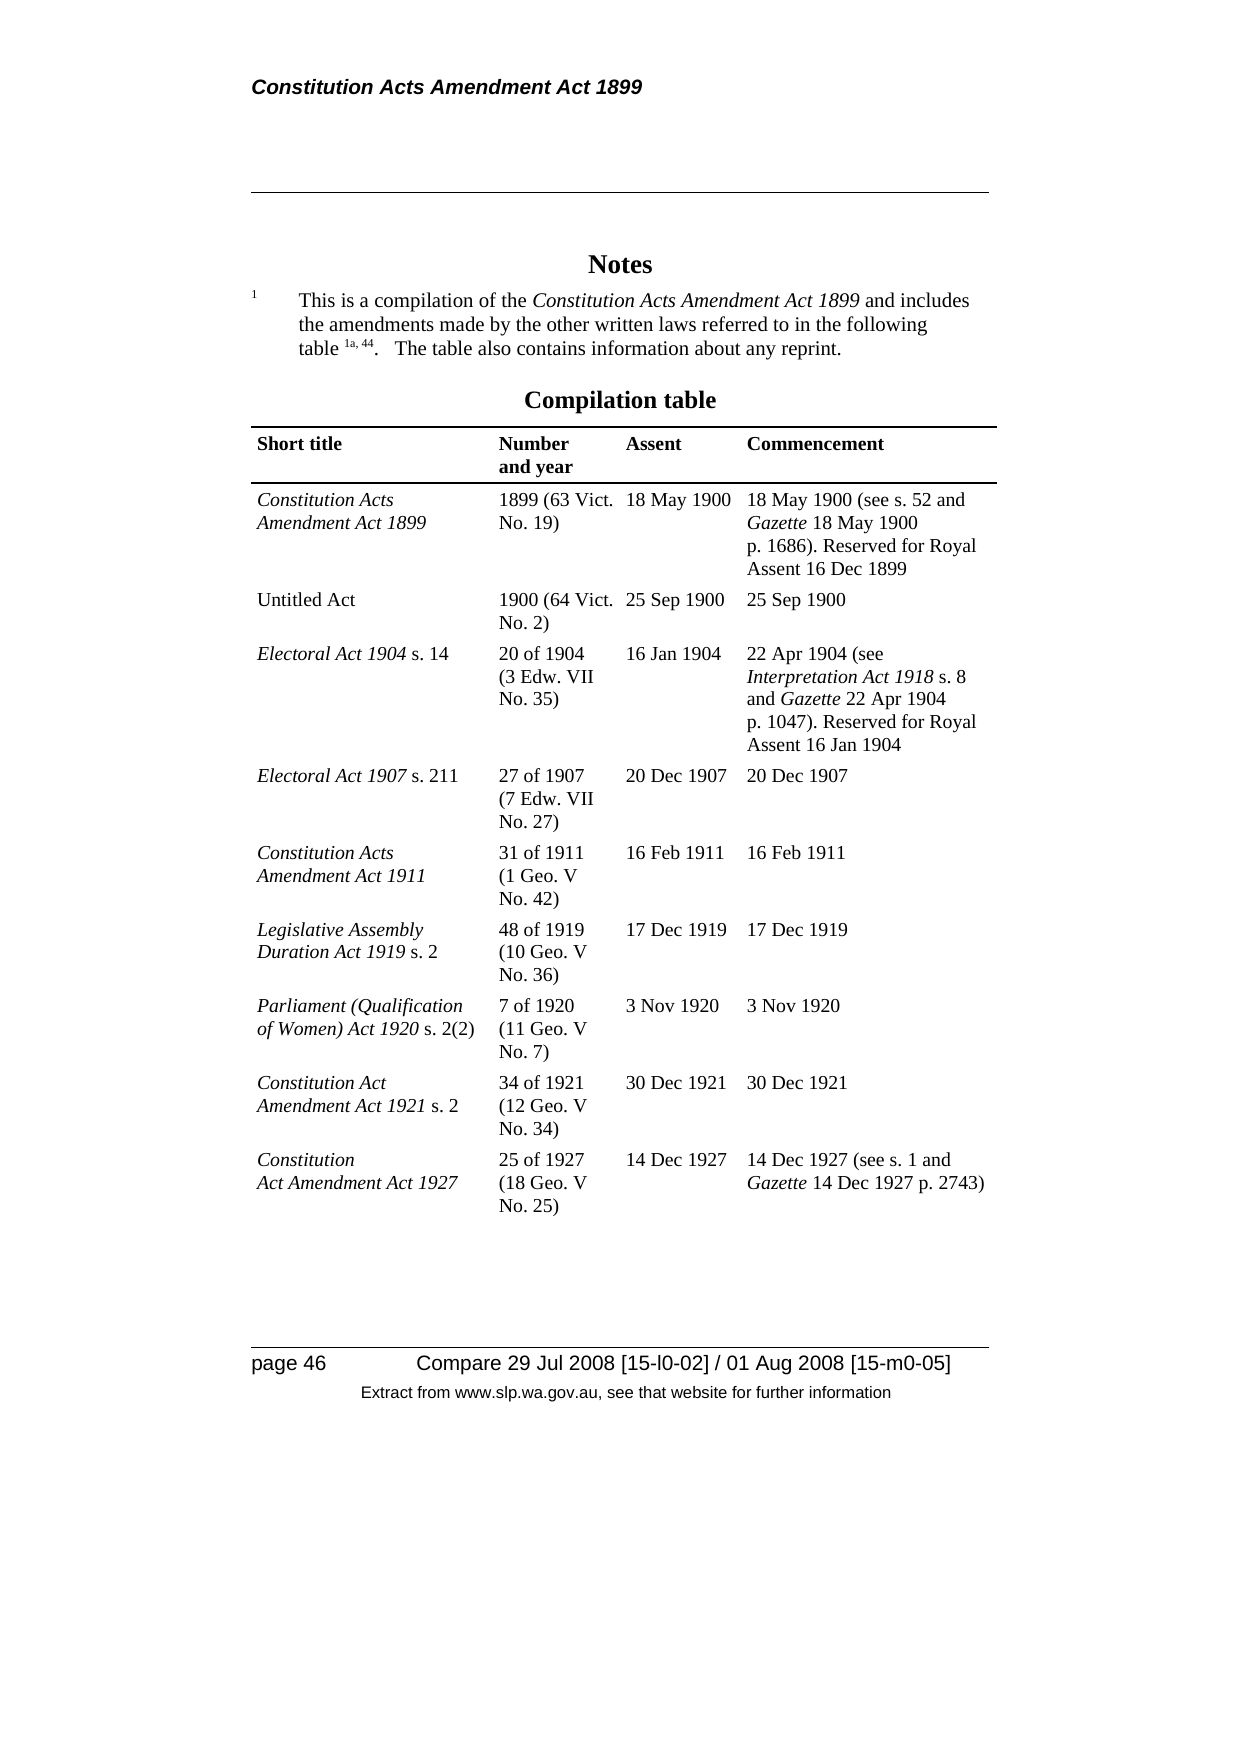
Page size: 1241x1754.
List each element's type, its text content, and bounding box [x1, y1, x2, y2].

table_cell 16 Feb 1911 [741, 837, 997, 913]
table_cell Electoral Act 1907 s. 211 [251, 760, 493, 837]
table_cell 30 Dec 1921 [741, 1067, 997, 1144]
table_cell 22 Apr 1904 (see Interpretation Act 1918 s. 8 and Gazette 22 Apr 1904 p. 1047). Reserved for Royal Assent 16 Jan 1904 [741, 638, 997, 760]
table_cell 17 Dec 1919 [741, 914, 997, 990]
table_header Short title [251, 428, 493, 482]
table_cell 25 Sep 1900 [620, 584, 741, 638]
table_cell 17 Dec 1919 [620, 914, 741, 990]
table_cell 18 May 1900 [620, 484, 741, 584]
text 1 This is a compilation of the Constitution Acts Amendment Act 1899 and includes the amendments made by the other written laws referred to in the following table 1a, 44. The table also contains information about any reprint. [251, 287, 989, 360]
table_cell Constitution Acts Amendment Act 1911 [251, 837, 493, 913]
table_cell Legislative Assembly Duration Act 1919 s. 2 [251, 914, 493, 990]
table_cell 31 of 1911 (1 Geo. V No. 42) [493, 837, 620, 913]
table_cell 20 Dec 1907 [741, 760, 997, 837]
table_cell 3 Nov 1920 [620, 990, 741, 1067]
table_cell 34 of 1921 (12 Geo. V No. 34) [493, 1067, 620, 1144]
table_cell 20 of 1904 (3 Edw. VII No. 35) [493, 638, 620, 760]
table_cell 16 Jan 1904 [620, 638, 741, 760]
subtitle Notes [251, 248, 989, 279]
table_cell Constitution Act Amendment Act 1921 s. 2 [251, 1067, 493, 1144]
table_cell 18 May 1900 (see s. 52 and Gazette 18 May 1900 p. 1686). Reserved for Royal Assent 16 Dec 1899 [741, 484, 997, 584]
table_cell 14 Dec 1927 (see s. 1 and Gazette 14 Dec 1927 p. 2743) [741, 1144, 997, 1221]
table_cell 25 Sep 1900 [741, 584, 997, 638]
table_cell 7 of 1920 (11 Geo. V No. 7) [493, 990, 620, 1067]
table_header Assent [620, 428, 741, 482]
table_cell Untitled Act [251, 584, 493, 638]
table_cell 20 Dec 1907 [620, 760, 741, 837]
table_header Number and year [493, 428, 620, 482]
table_cell Parliament (Qualification of Women) Act 1920 s. 2(2) [251, 990, 493, 1067]
table_cell 14 Dec 1927 [620, 1144, 741, 1221]
table_cell 16 Feb 1911 [620, 837, 741, 913]
table_cell 3 Nov 1920 [741, 990, 997, 1067]
table_header Commencement [741, 428, 997, 482]
table_cell 30 Dec 1921 [620, 1067, 741, 1144]
table_cell 48 of 1919 (10 Geo. V No. 36) [493, 914, 620, 990]
table_cell Electoral Act 1904 s. 14 [251, 638, 493, 760]
table_cell 1899 (63 Vict. No. 19) [493, 484, 620, 584]
table_cell 25 of 1927 (18 Geo. V No. 25) [493, 1144, 620, 1221]
table_cell Constitution Act Amendment Act 1927 [251, 1144, 493, 1221]
table_cell 27 of 1907 (7 Edw. VII No. 27) [493, 760, 620, 837]
table_cell 1900 (64 Vict. No. 2) [493, 584, 620, 638]
table_cell Constitution Acts Amendment Act 1899 [251, 484, 493, 584]
subtitle Compilation table [251, 385, 989, 413]
